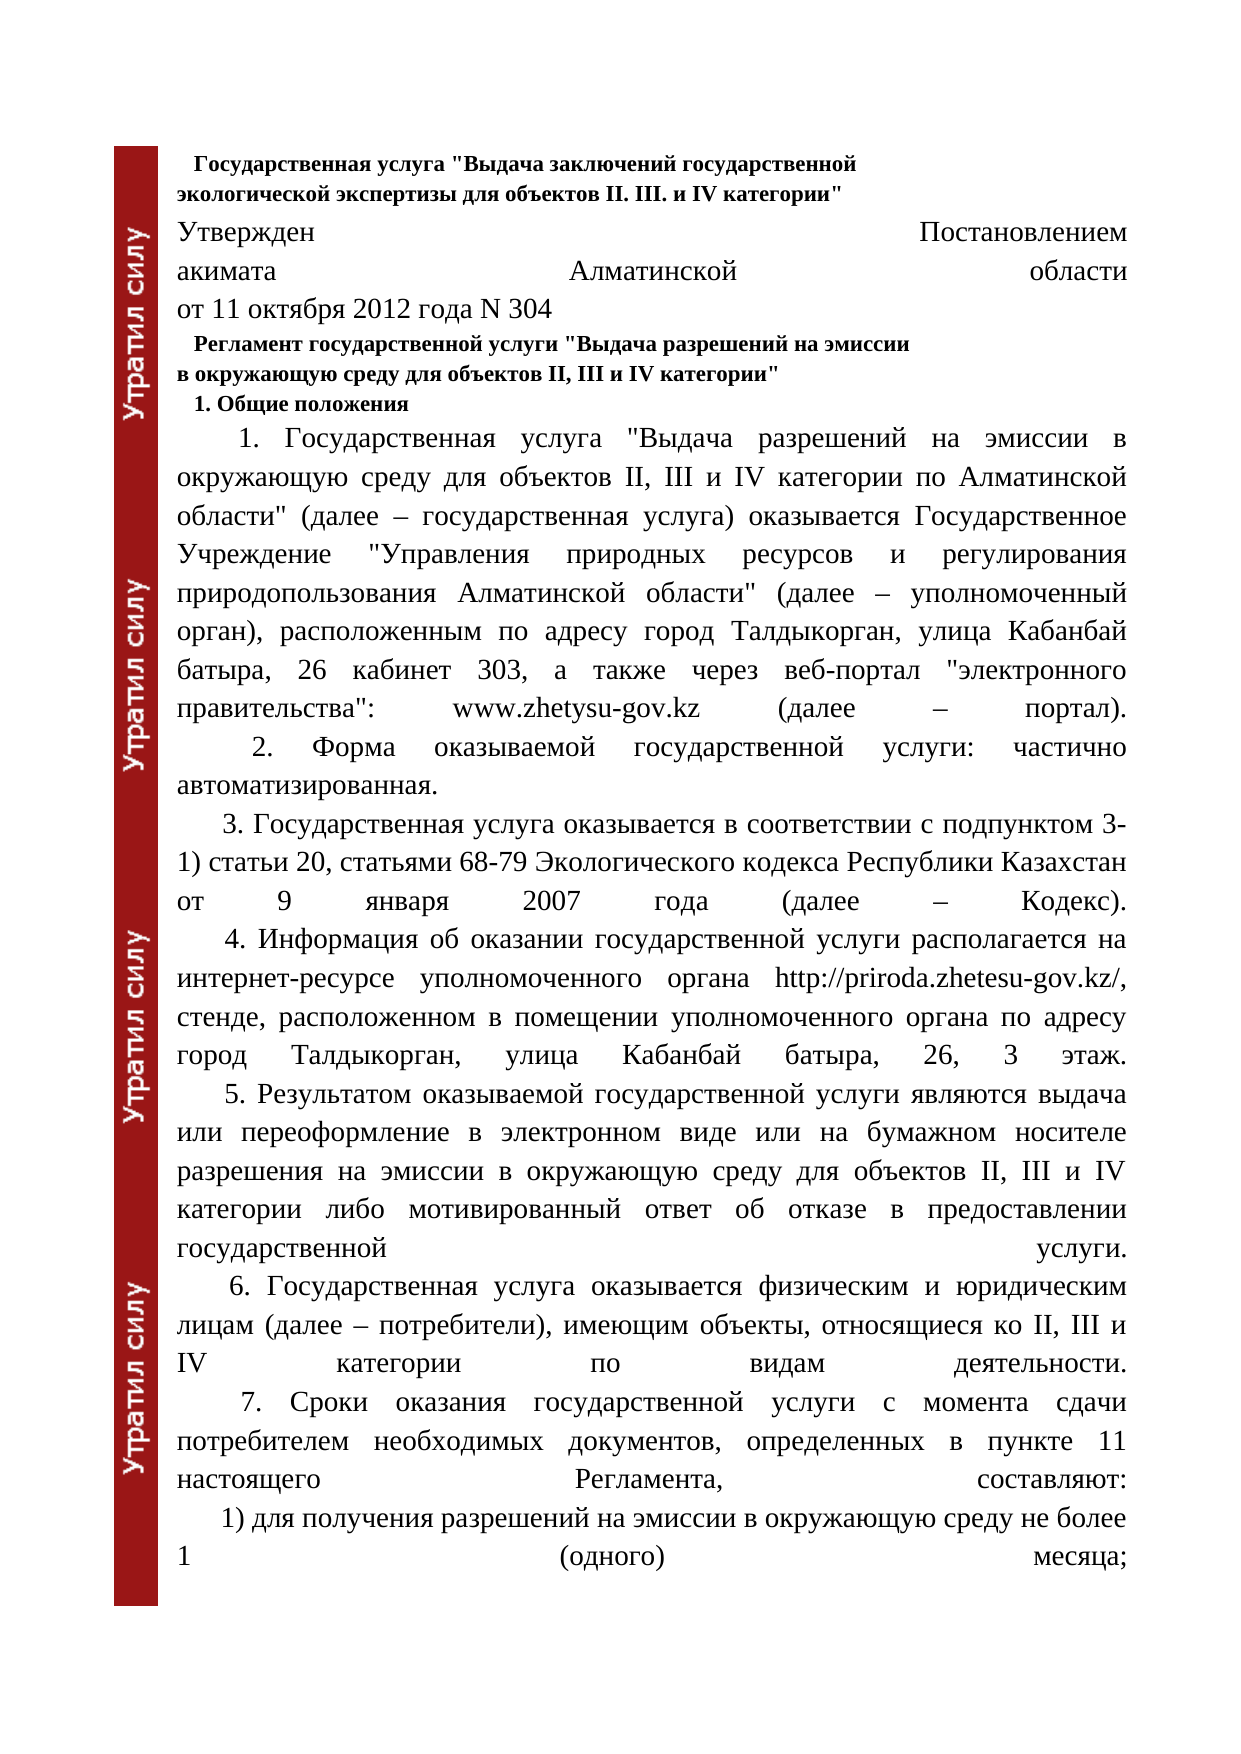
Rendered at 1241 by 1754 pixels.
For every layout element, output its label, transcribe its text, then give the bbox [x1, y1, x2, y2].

text Утвержден Постановлением акимата Алматинской области от 11 октября 2012 года N 304 [112, 214, 1128, 325]
text 1. Общие положения [112, 390, 1128, 417]
text Регламент государственной услуги "Выдача разрешений на эмиссии в окружающую среду для объектов II, III и IV категории" [112, 330, 1128, 387]
picture [114, 207, 158, 214]
picture [114, 1572, 158, 1606]
picture [114, 325, 158, 330]
picture [114, 417, 158, 421]
text Государственная услуга "Выдача заключений государственной экологической экспертизы для объектов II. III. и IV категории" [112, 150, 1128, 207]
picture [114, 146, 158, 150]
